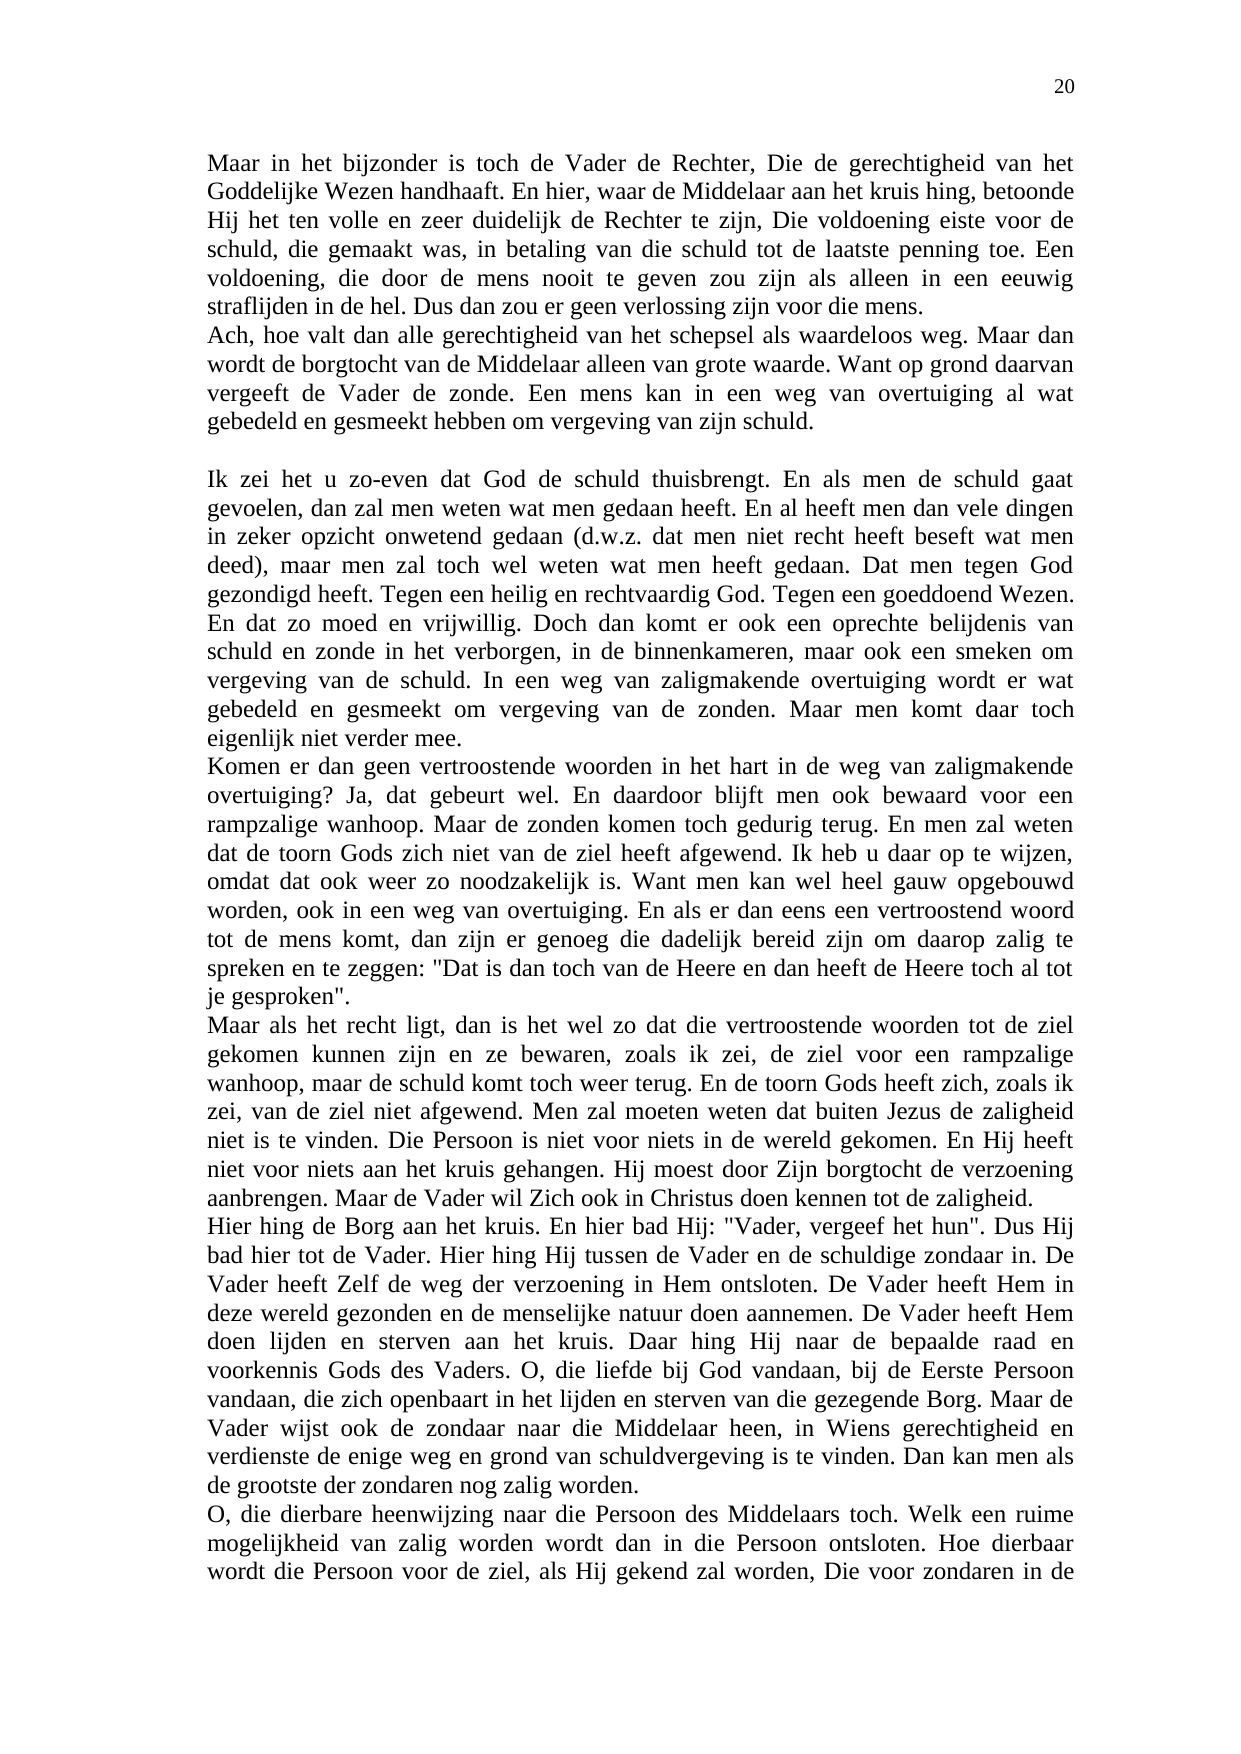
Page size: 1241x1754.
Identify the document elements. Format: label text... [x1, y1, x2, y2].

text Ach, hoe valt dan alle gerechtigheid van het schepsel als waardeloos weg. Maar dan wordt de borgtocht van de Middelaar alleen van grote waarde. Want op grond daarvan vergeeft de Vader de zonde. Een mens kan in een weg van overtuiging al wat gebedeld en gesmeekt hebben om vergeving van zijn schuld. [207, 320, 1075, 435]
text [207, 1499, 1075, 1585]
text Ik zei het u zo-even dat God de schuld thuisbrengt. En als men de schuld gaat gevoelen, dan zal men weten wat men gedaan heeft. En al heeft men dan vele dingen in zeker opzicht onwetend gedaan (d.w.z. dat men niet recht heeft beseft wat men deed), maar men zal toch wel weten wat men heeft gedaan. Dat men tegen God gezondigd heeft. Tegen een heilig en rechtvaardig God. Tegen een goeddoend Wezen. En dat zo moed en vrijwillig. Doch dan komt er ook een oprechte belijdenis van schuld en zonde in het verborgen, in de binnenkameren, maar ook een smeken om vergeving van de schuld. In een weg van zaligmakende overtuiging wordt er wat gebedeld en gesmeekt om vergeving van de zonden. Maar men komt daar toch eigenlijk niet verder mee. [207, 464, 1075, 751]
text Komen er dan geen vertroostende woorden in het hart in de weg van zaligmakende overtuiging? Ja, dat gebeurt wel. En daardoor blijft men ook bewaard voor een rampzalige wanhoop. Maar de zonden komen toch gedurig terug. En men zal weten dat de toorn Gods zich niet van de ziel heeft afgewend. Ik heb u daar op te wijzen, omdat dat ook weer zo noodzakelijk is. Want men kan wel heel gauw opgebouwd worden, ook in een weg van overtuiging. En als er dan eens een vertroostend woord tot de mens komt, dan zijn er genoeg die dadelijk bereid zijn om daarop zalig te spreken en te zeggen: "Dat is dan toch van de Heere en dan heeft de Heere toch al tot je gesproken". [207, 751, 1075, 1010]
text Hier hing de Borg aan het kruis. En hier bad Hij: "Vader, vergeef het hun". Dus Hij bad hier tot de Vader. Hier hing Hij tussen de Vader en de schuldige zondaar in. De Vader heeft Zelf de weg der verzoening in Hem ontsloten. De Vader heeft Hem in deze wereld gezonden en de menselijke natuur doen aannemen. De Vader heeft Hem doen lijden en sterven aan het kruis. Daar hing Hij naar de bepaalde raad en voorkennis Gods des Vaders. O, die liefde bij God vandaan, bij de Eerste Persoon vandaan, die zich openbaart in het lijden en sterven van die gezegende Borg. Maar de Vader wijst ook de zondaar naar die Middelaar heen, in Wiens gerechtigheid en verdienste de enige weg en grond van schuldvergeving is te vinden. Dan kan men als de grootste der zondaren nog zalig worden. [207, 1211, 1075, 1499]
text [207, 148, 1075, 320]
text Maar als het recht ligt, dan is het wel zo dat die vertroostende woorden tot de ziel gekomen kunnen zijn en ze bewaren, zoals ik zei, de ziel voor een rampzalige wanhoop, maar de schuld komt toch weer terug. En de toorn Gods heeft zich, zoals ik zei, van de ziel niet afgewend. Men zal moeten weten dat buiten Jezus de zaligheid niet is te vinden. Die Persoon is niet voor niets in de wereld gekomen. En Hij heeft niet voor niets aan het kruis gehangen. Hij moest door Zijn borgtocht de verzoening aanbrengen. Maar de Vader wil Zich ook in Christus doen kennen tot de zaligheid. [207, 1010, 1075, 1211]
